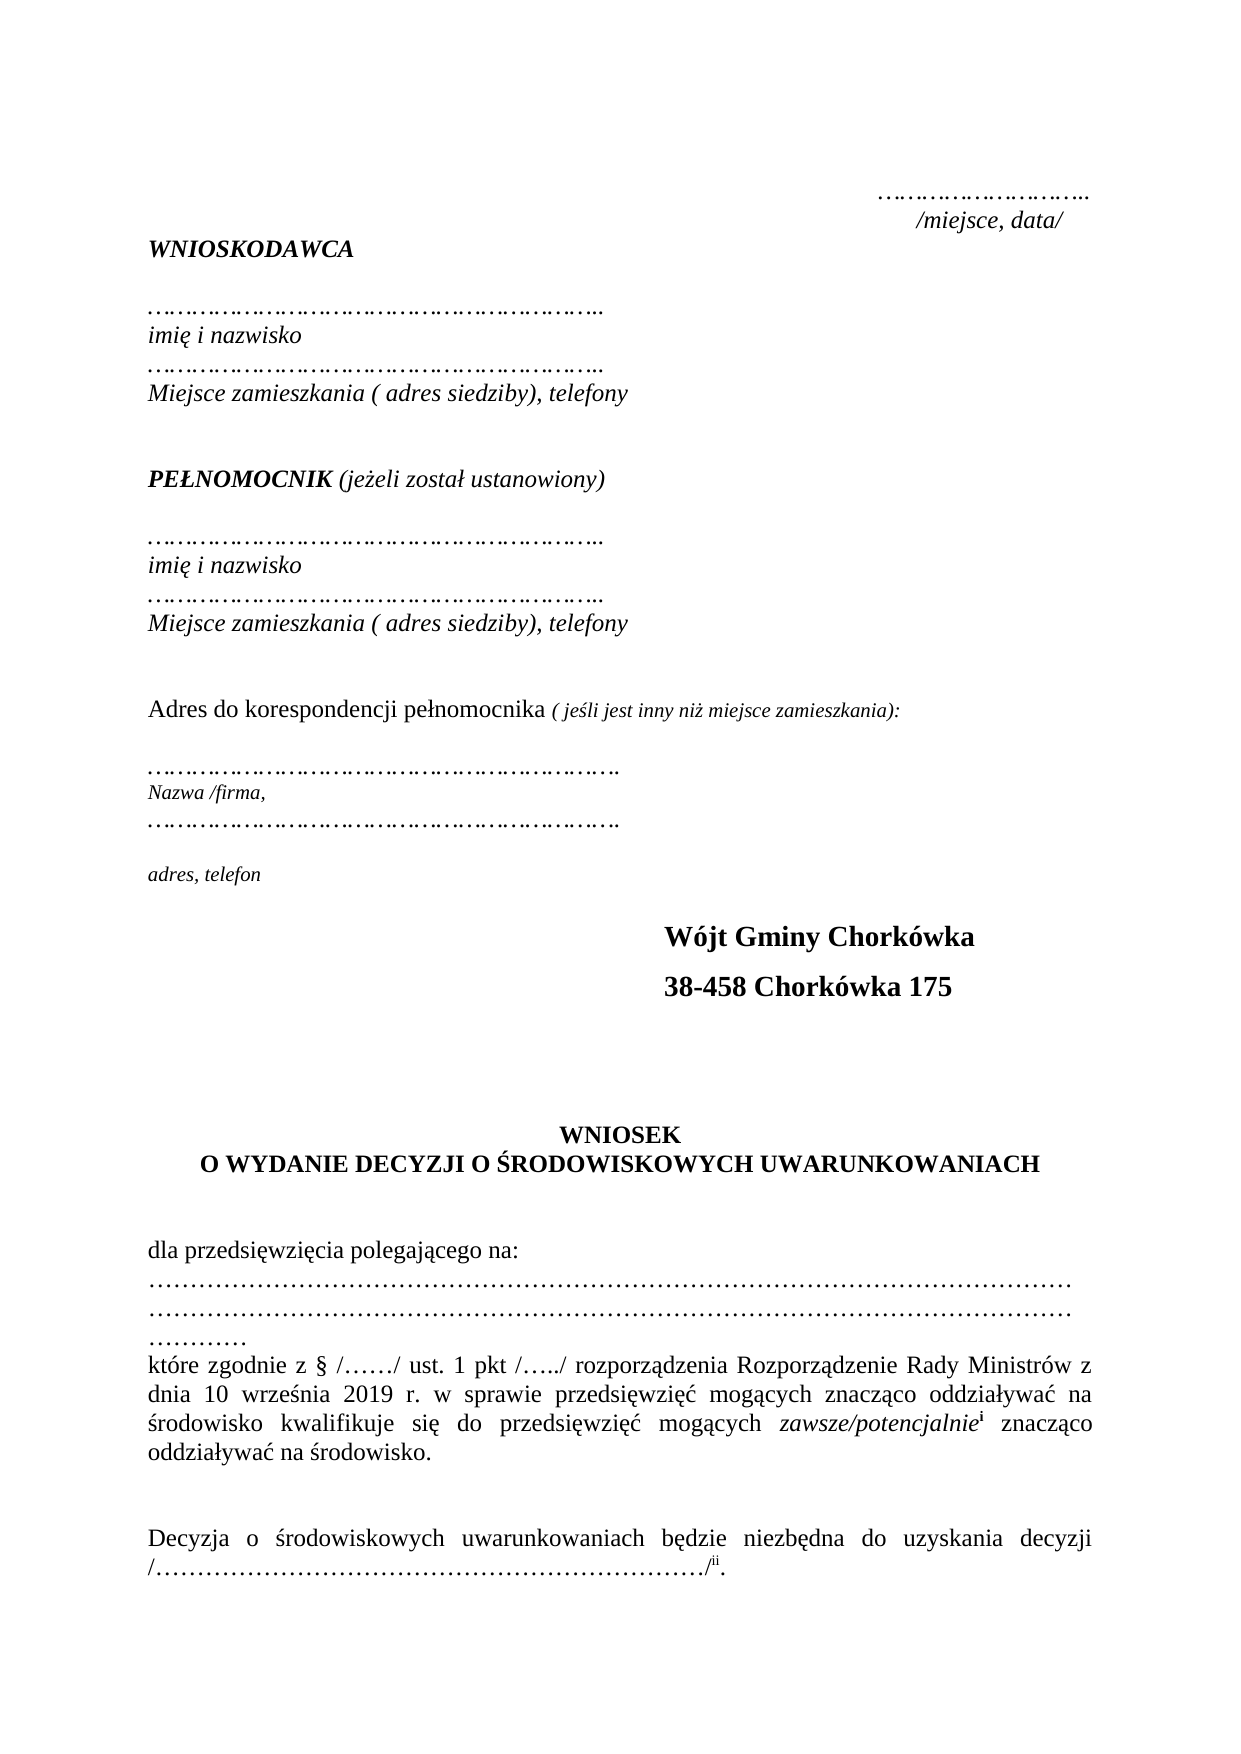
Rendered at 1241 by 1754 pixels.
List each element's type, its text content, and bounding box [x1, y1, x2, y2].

text PEŁNOMOCNIK (jeżeli został ustanowiony) [148, 464, 1093, 493]
text O WYDANIE DECYZJI O ŚRODOWISKOWYCH UWARUNKOWANIACH [148, 1149, 1093, 1178]
text ………………………………………………………. [148, 751, 1093, 780]
text adres, telefon [148, 862, 1093, 886]
text …………………………………………………….. [148, 579, 1093, 608]
text Nazwa /firma, [148, 780, 1093, 804]
text Decyzja o środowiskowych uwarunkowaniach będzie niezbędna do uzyskania decyzji /…………………………………………………………/. [148, 1523, 1093, 1581]
text ………………………………………………………. [148, 804, 1093, 833]
text …………………………………………………….. [148, 291, 1093, 320]
text …………………………………………………….. [148, 521, 1093, 550]
text dla przedsięwzięcia polegającego na: [148, 1236, 1093, 1264]
text 38-458 Chorkówka 175 [664, 969, 1093, 1003]
text Wójt Gminy Chorkówka [590, 919, 1093, 953]
text …………………………………………………….. [148, 349, 1093, 378]
text Adres do korespondencji pełnomocnika ( jeśli jest inny niż miejsce zamieszkania): [148, 694, 1093, 723]
text WNIOSEK [148, 1121, 1093, 1149]
text Miejsce zamieszkania ( adres siedziby), telefony [148, 608, 1093, 636]
text /miejsce, data/ [885, 205, 1093, 234]
text Miejsce zamieszkania ( adres siedziby), telefony [148, 378, 1093, 406]
text ……………………………………………………………………………………………………………………………………………………………………………………………………………… [148, 1264, 1093, 1351]
text WNIOSKODAWCA [148, 234, 1093, 263]
text ……………………….. [221, 148, 1093, 205]
text które zgodnie z § /……/ ust. 1 pkt /…../ rozporządzenia Rozporządzenie Rady Ministrów z dnia 10 września 2019 r. w sprawie przedsięwzięć mogących znacząco oddziaływać na środowisko kwalifikuje się do przedsięwzięć mogących zawsze/potencjalnie znacząco oddziaływać na środowisko. [148, 1351, 1093, 1466]
text imię i nazwisko [148, 550, 1093, 579]
text imię i nazwisko [148, 320, 1093, 349]
